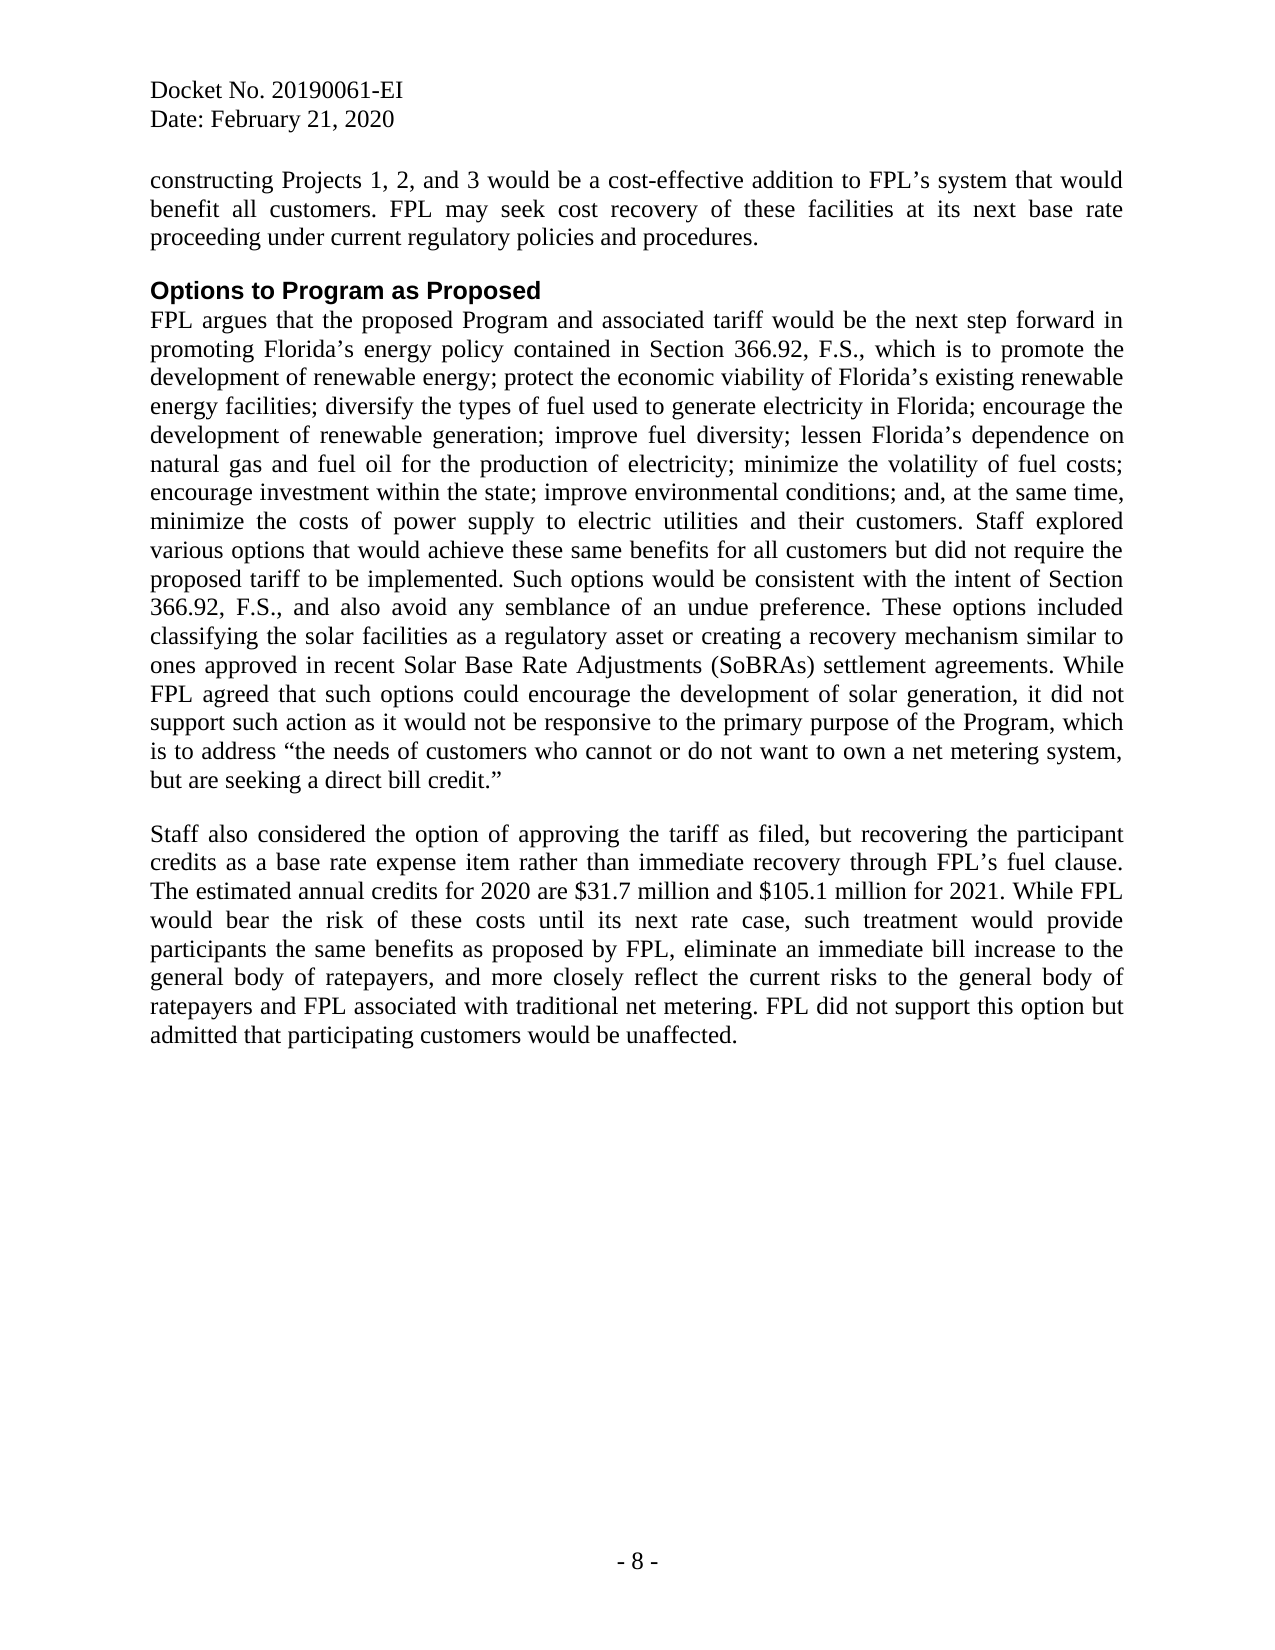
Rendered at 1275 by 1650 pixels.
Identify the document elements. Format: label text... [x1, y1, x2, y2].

text FPL argues that the proposed Program and associated tariff would be the next step forward in promoting Florida’s energy policy contained in Section 366.92, F.S., which is to promote the development of renewable energy; protect the economic viability of Florida’s existing renewable energy facilities; diversify the types of fuel used to generate electricity in Florida; encourage the development of renewable generation; improve fuel diversity; lessen Florida’s dependence on natural gas and fuel oil for the production of electricity; minimize the volatility of fuel costs; encourage investment within the state; improve environmental conditions; and, at the same time, minimize the costs of power supply to electric utilities and their customers. Staff explored various options that would achieve these same benefits for all customers but did not require the proposed tariff to be implemented. Such options would be consistent with the intent of Section 366.92, F.S., and also avoid any semblance of an undue preference. These options included classifying the solar facilities as a regulatory asset or creating a recovery mechanism similar to ones approved in recent Solar Base Rate Adjustments (SoBRAs) settlement agreements. While FPL agreed that such options could encourage the development of solar generation, it did not support such action as it would not be responsive to the primary purpose of the Program, which is to address “the needs of customers who cannot or do not want to own a net metering system, but are seeking a direct bill credit.” [150, 305, 1125, 794]
text Options to Program as Proposed [150, 276, 1125, 305]
text Staff also considered the option of approving the tariff as filed, but recovering the participant credits as a base rate expense item rather than immediate recovery through FPL’s fuel clause. The estimated annual credits for 2020 are $31.7 million and $105.1 million for 2021. While FPL would bear the risk of these costs until its next rate case, such treatment would provide participants the same benefits as proposed by FPL, eliminate an immediate bill increase to the general body of ratepayers, and more closely reflect the current risks to the general body of ratepayers and FPL associated with traditional net metering. FPL did not support this option but admitted that participating customers would be unaffected. [150, 819, 1125, 1049]
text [150, 165, 1125, 251]
